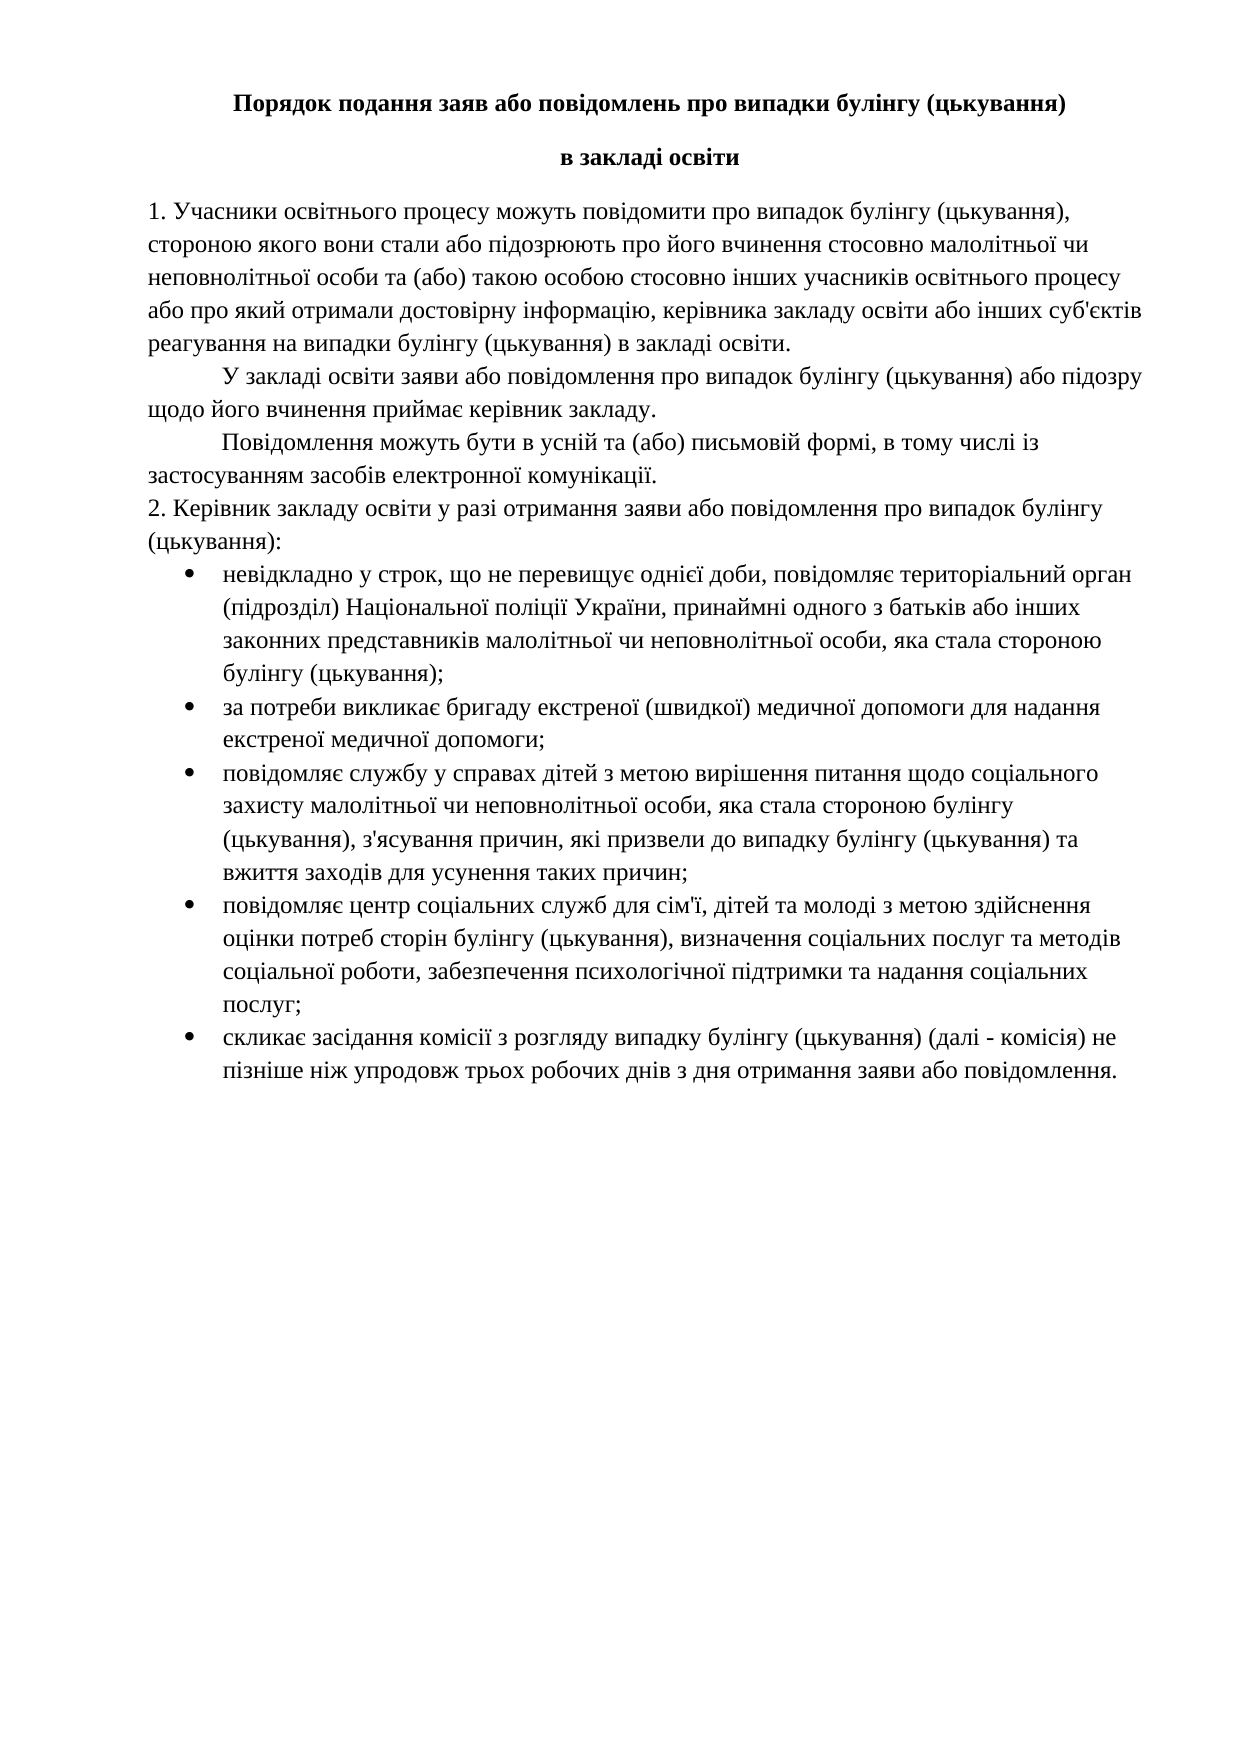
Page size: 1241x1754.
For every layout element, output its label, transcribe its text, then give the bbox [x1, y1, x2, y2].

text в закладі освіти [148, 142, 1152, 171]
text 1. Учасники освітнього процесу можуть повідомити про випадок булінгу (цькування), стороною якого вони стали або підозрюють про його вчинення стосовно малолітньої чи неповнолітньої особи та (або) такою особою стосовно інших учасників освітнього процесу або про який отримали достовірну інформацію, керівника закладу освіти або інших суб'єктів реагування на випадки булінгу (цькування) в закладі освіти. [148, 196, 1152, 357]
text Порядок подання заяв або повідомлень про випадки булінгу (цькування) [148, 88, 1152, 117]
list невідкладно у строк, що не перевищує однієї доби, повідомляє територіальний орган (підрозділ) Національної поліції України, принаймні одного з батьків або інших законних представників малолітньої чи неповнолітньої особи, яка стала стороною булінгу (цькування); [185, 559, 1152, 687]
list повідомляє центр соціальних служб для сім'ї, дітей та молоді з метою здійснення оцінки потреб сторін булінгу (цькування), визначення соціальних послуг та методів соціальної роботи, забезпечення психологічної підтримки та надання соціальних послуг; [185, 890, 1152, 1017]
text 2. Керівник закладу освіти у разі отримання заяви або повідомлення про випадок булінгу (цькування): [148, 493, 1152, 555]
list повідомляє службу у справах дітей з метою вирішення питання щодо соціального захисту малолітньої чи неповнолітньої особи, яка стала стороною булінгу (цькування), з'ясування причин, які призвели до випадку булінгу (цькування) та вжиття заходів для усунення таких причин; [185, 758, 1152, 885]
text Повідомлення можуть бути в усній та (або) письмовій формі, в тому числі із застосуванням засобів електронної комунікації. [148, 427, 1152, 489]
list скликає засідання комісії з розгляду випадку булінгу (цькування) (далі - комісія) не пізніше ніж упродовж трьох робочих днів з дня отримання заяви або повідомлення. [185, 1022, 1152, 1083]
text У закладі освіти заяви або повідомлення про випадок булінгу (цькування) або підозру щодо його вчинення приймає керівник закладу. [148, 361, 1152, 423]
list за потреби викликає бригаду екстреної (швидкої) медичної допомоги для надання екстреної медичної допомоги; [185, 692, 1152, 753]
